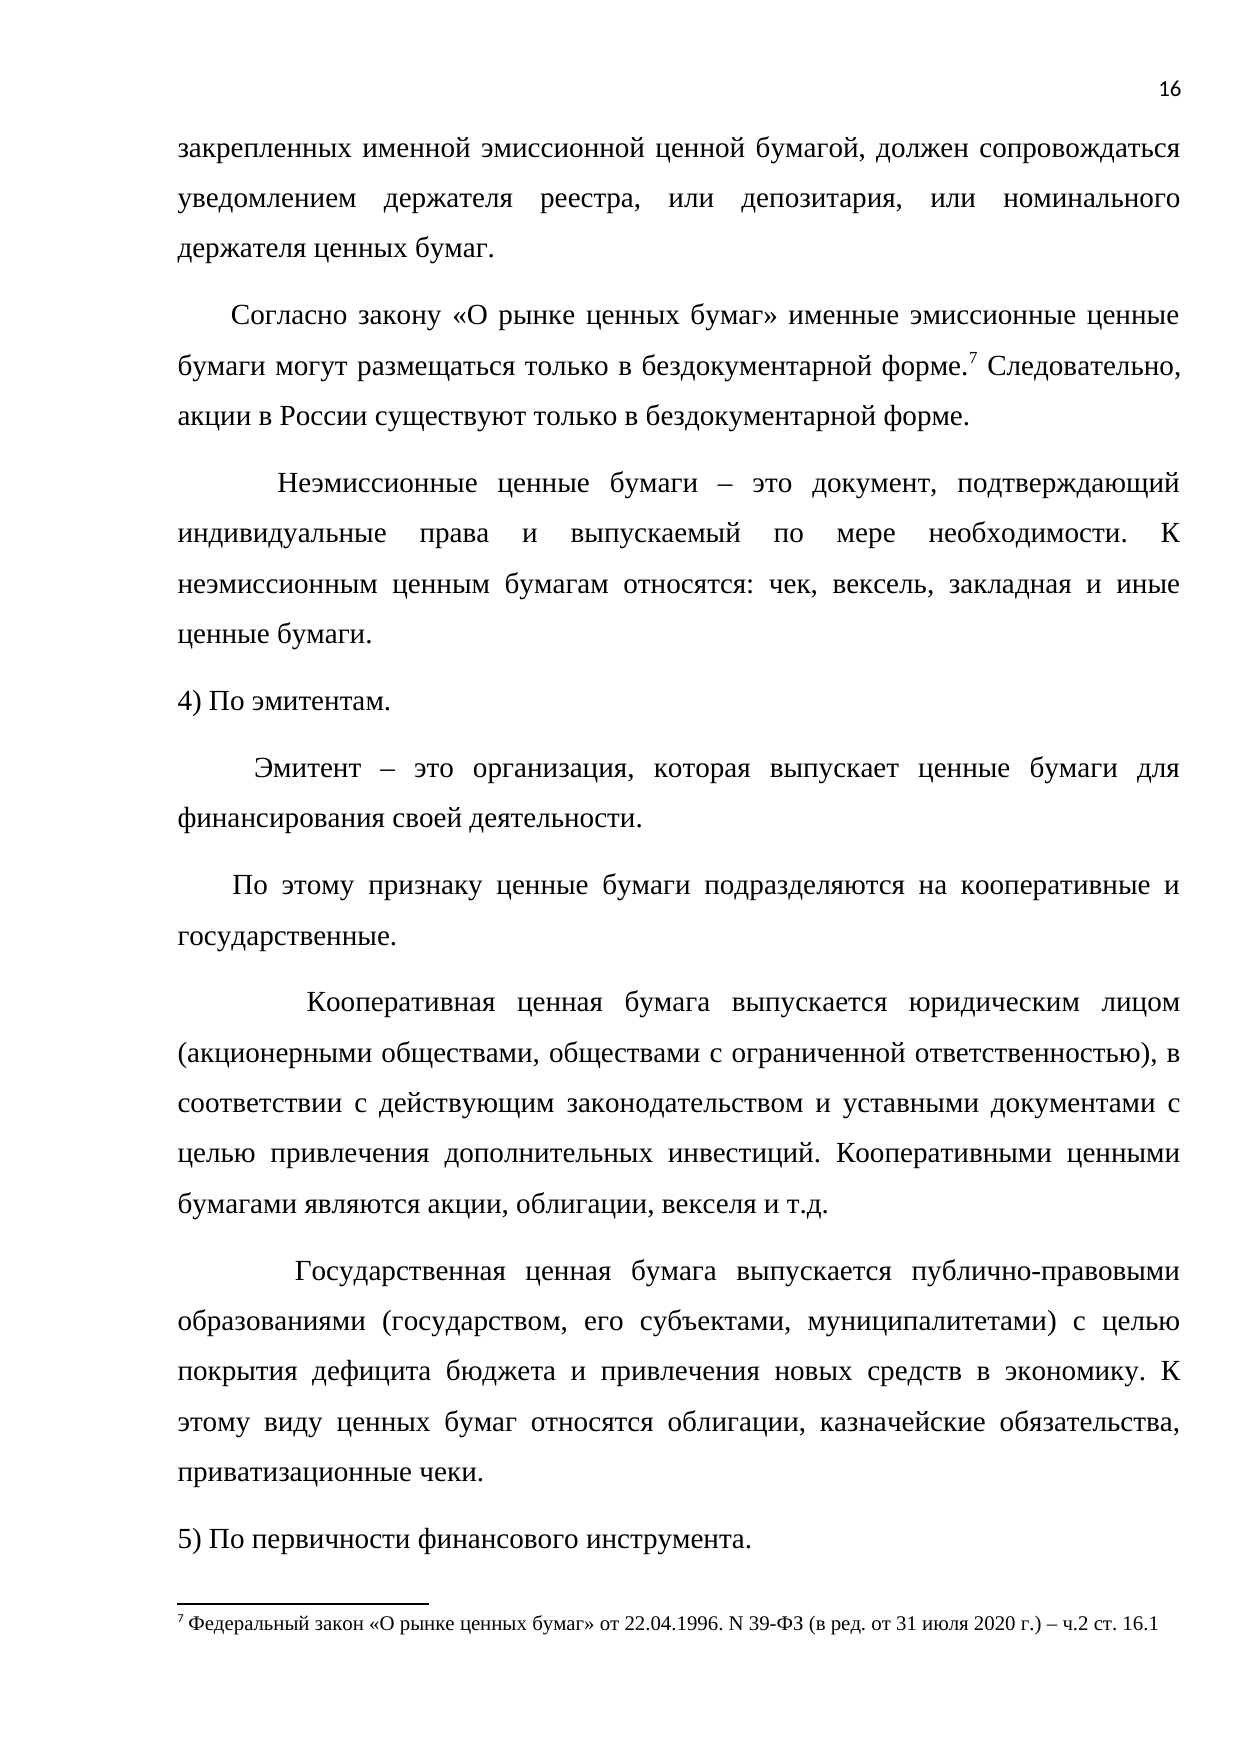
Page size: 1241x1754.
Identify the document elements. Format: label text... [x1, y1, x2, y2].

text По этому признаку ценные бумаги подразделяются на кооперативные и государственные. [177, 867, 1181, 951]
text Неэмиссионные ценные бумаги – это документ, подтверждающий индивидуальные права и выпускаемый по мере необходимости. К неэмиссионным ценным бумагам относятся: чек, вексель, закладная и иные ценные бумаги. [177, 465, 1181, 649]
text Эмитент – это организация, которая выпускает ценные бумаги для финансирования своей деятельности. [177, 750, 1181, 834]
text 4) По эмитентам. [177, 683, 1181, 717]
text 5) По первичности финансового инструмента. [177, 1521, 1181, 1554]
text Кооперативная ценная бумага выпускается юридическим лицом (акционерными обществами, обществами с ограниченной ответственностью), в соответствии с действующим законодательством и уставными документами с целью привлечения дополнительных инвестиций. Кооперативными ценными бумагами являются акции, облигации, векселя и т.д. [177, 984, 1181, 1219]
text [177, 130, 1181, 264]
text Согласно закону «О рынке ценных бумаг» именные эмиссионные ценные бумаги могут размещаться только в бездокументарной форме. Следовательно, акции в России существуют только в бездокументарной форме. [177, 297, 1181, 432]
text Государственная ценная бумага выпускается публично-правовыми образованиями (государством, его субъектами, муниципалитетами) с целью покрытия дефицита бюджета и привлечения новых средств в экономику. К этому виду ценных бумаг относятся облигации, казначейские обязательства, приватизационные чеки. [177, 1253, 1181, 1488]
